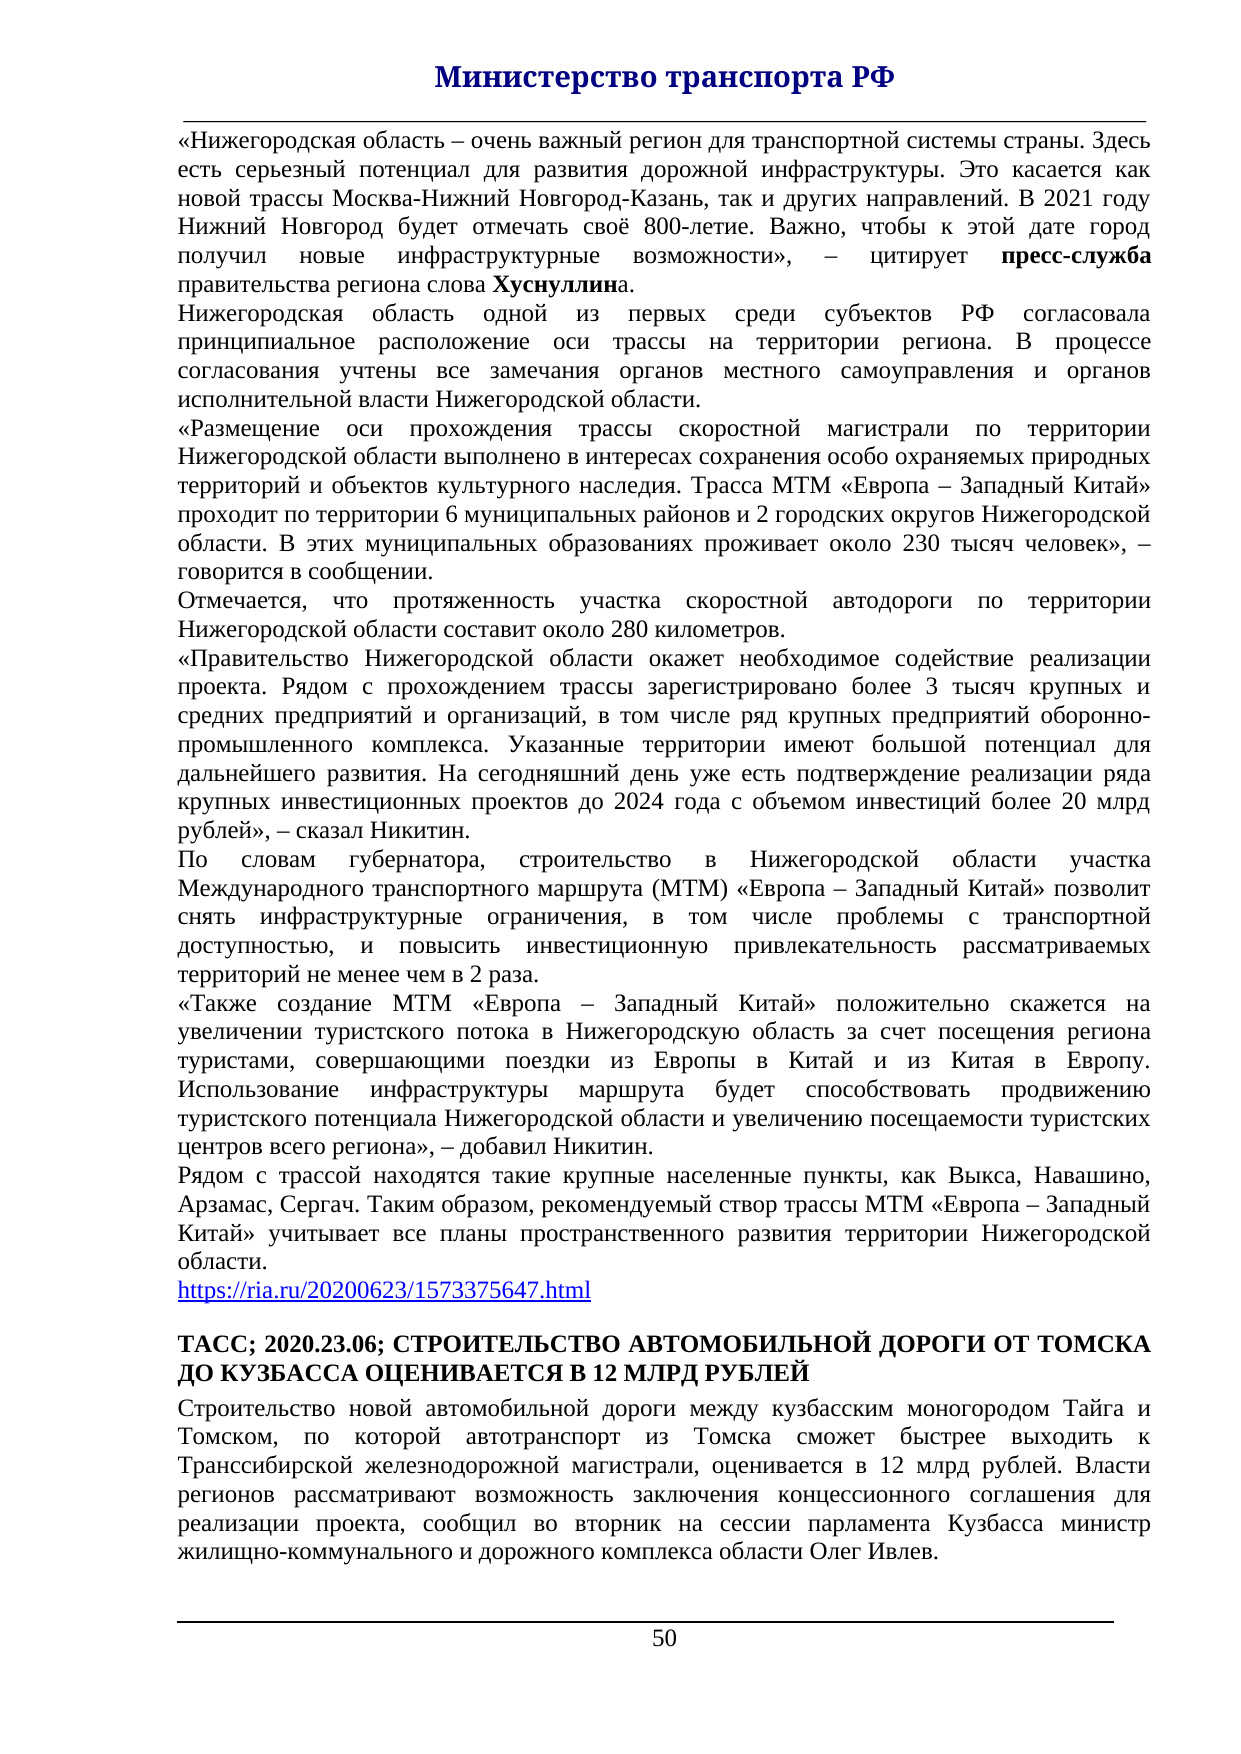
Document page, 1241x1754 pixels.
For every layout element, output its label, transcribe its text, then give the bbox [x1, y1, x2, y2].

text «Также создание МТМ «Европа – Западный Китай» положительно скажется на увеличении туристского потока в Нижегородскую область за счет посещения региона туристами, совершающими поездки из Европы в Китай и из Китая в Европу. Использование инфраструктуры маршрута будет способствовать продвижению туристского потенциала Нижегородской области и увеличению посещаемости туристских центров всего региона», – добавил Никитин. [177, 988, 1152, 1160]
text Отмечается, что протяженность участка скоростной автодороги по территории Нижегородской области составит около 280 километров. [177, 585, 1152, 643]
text https://ria.ru/20200623/1573375647.html [177, 1275, 1152, 1304]
text «Правительство Нижегородской области окажет необходимое содействие реализации проекта. Рядом с прохождением трассы зарегистрировано более 3 тысяч крупных и средних предприятий и организаций, в том числе ряд крупных предприятий оборонно-промышленного комплекса. Указанные территории имеют большой потенциал для дальнейшего развития. На сегодняшний день уже есть подтверждение реализации ряда крупных инвестиционных проектов до 2024 года с объемом инвестиций более 20 млрд рублей», – сказал Никитин. [177, 643, 1152, 844]
subtitle ТАСС; 2020.23.06; СТРОИТЕЛЬСТВО АВТОМОБИЛЬНОЙ ДОРОГИ ОТ ТОМСКА ДО КУЗБАССА ОЦЕНИВАЕТСЯ В 12 МЛРД РУБЛЕЙ [177, 1329, 1152, 1386]
text По словам губернатора, строительство в Нижегородской области участка Международного транспортного маршрута (МТМ) «Европа – Западный Китай» позволит снять инфраструктурные ограничения, в том числе проблемы с транспортной доступностью, и повысить инвестиционную привлекательность рассматриваемых территорий не менее чем в 2 раза. [177, 844, 1152, 988]
text Строительство новой автомобильной дороги между кузбасским моногородом Тайга и Томском, по которой автотранспорт из Томска сможет быстрее выходить к Транссибирской железнодорожной магистрали, оценивается в 12 млрд рублей. Власти регионов рассматривают возможность заключения концессионного соглашения для реализации проекта, сообщил во вторник на сессии парламента Кузбасса министр жилищно-коммунального и дорожного комплекса области Олег Ивлев. [177, 1393, 1152, 1565]
text Рядом с трассой находятся такие крупные населенные пункты, как Выкса, Навашино, Арзамас, Сергач. Таким образом, рекомендуемый створ трассы МТМ «Европа – Западный Китай» учитывает все планы пространственного развития территории Нижегородской области. [177, 1160, 1152, 1275]
text «Размещение оси прохождения трассы скоростной магистрали по территории Нижегородской области выполнено в интересах сохранения особо охраняемых природных территорий и объектов культурного наследия. Трасса МТМ «Европа – Западный Китай» проходит по территории 6 муниципальных районов и 2 городских округов Нижегородской области. В этих муниципальных образованиях проживает около 230 тысяч человек», – говорится в сообщении. [177, 413, 1152, 585]
text Нижегородская область одной из первых среди субъектов РФ согласовала принципиальное расположение оси трассы на территории региона. В процессе согласования учтены все замечания органов местного самоуправления и органов исполнительной власти Нижегородской области. [177, 298, 1152, 413]
text «Нижегородская область – очень важный регион для транспортной системы страны. Здесь есть серьезный потенциал для развития дорожной инфраструктуры. Это касается как новой трассы Москва-Нижний Новгород-Казань, так и других направлений. В 2021 году Нижний Новгород будет отмечать своё 800-летие. Важно, чтобы к этой дате город получил новые инфраструктурные возможности», – цитирует пресс-служба правительства региона слова Хуснуллина. [177, 125, 1152, 298]
